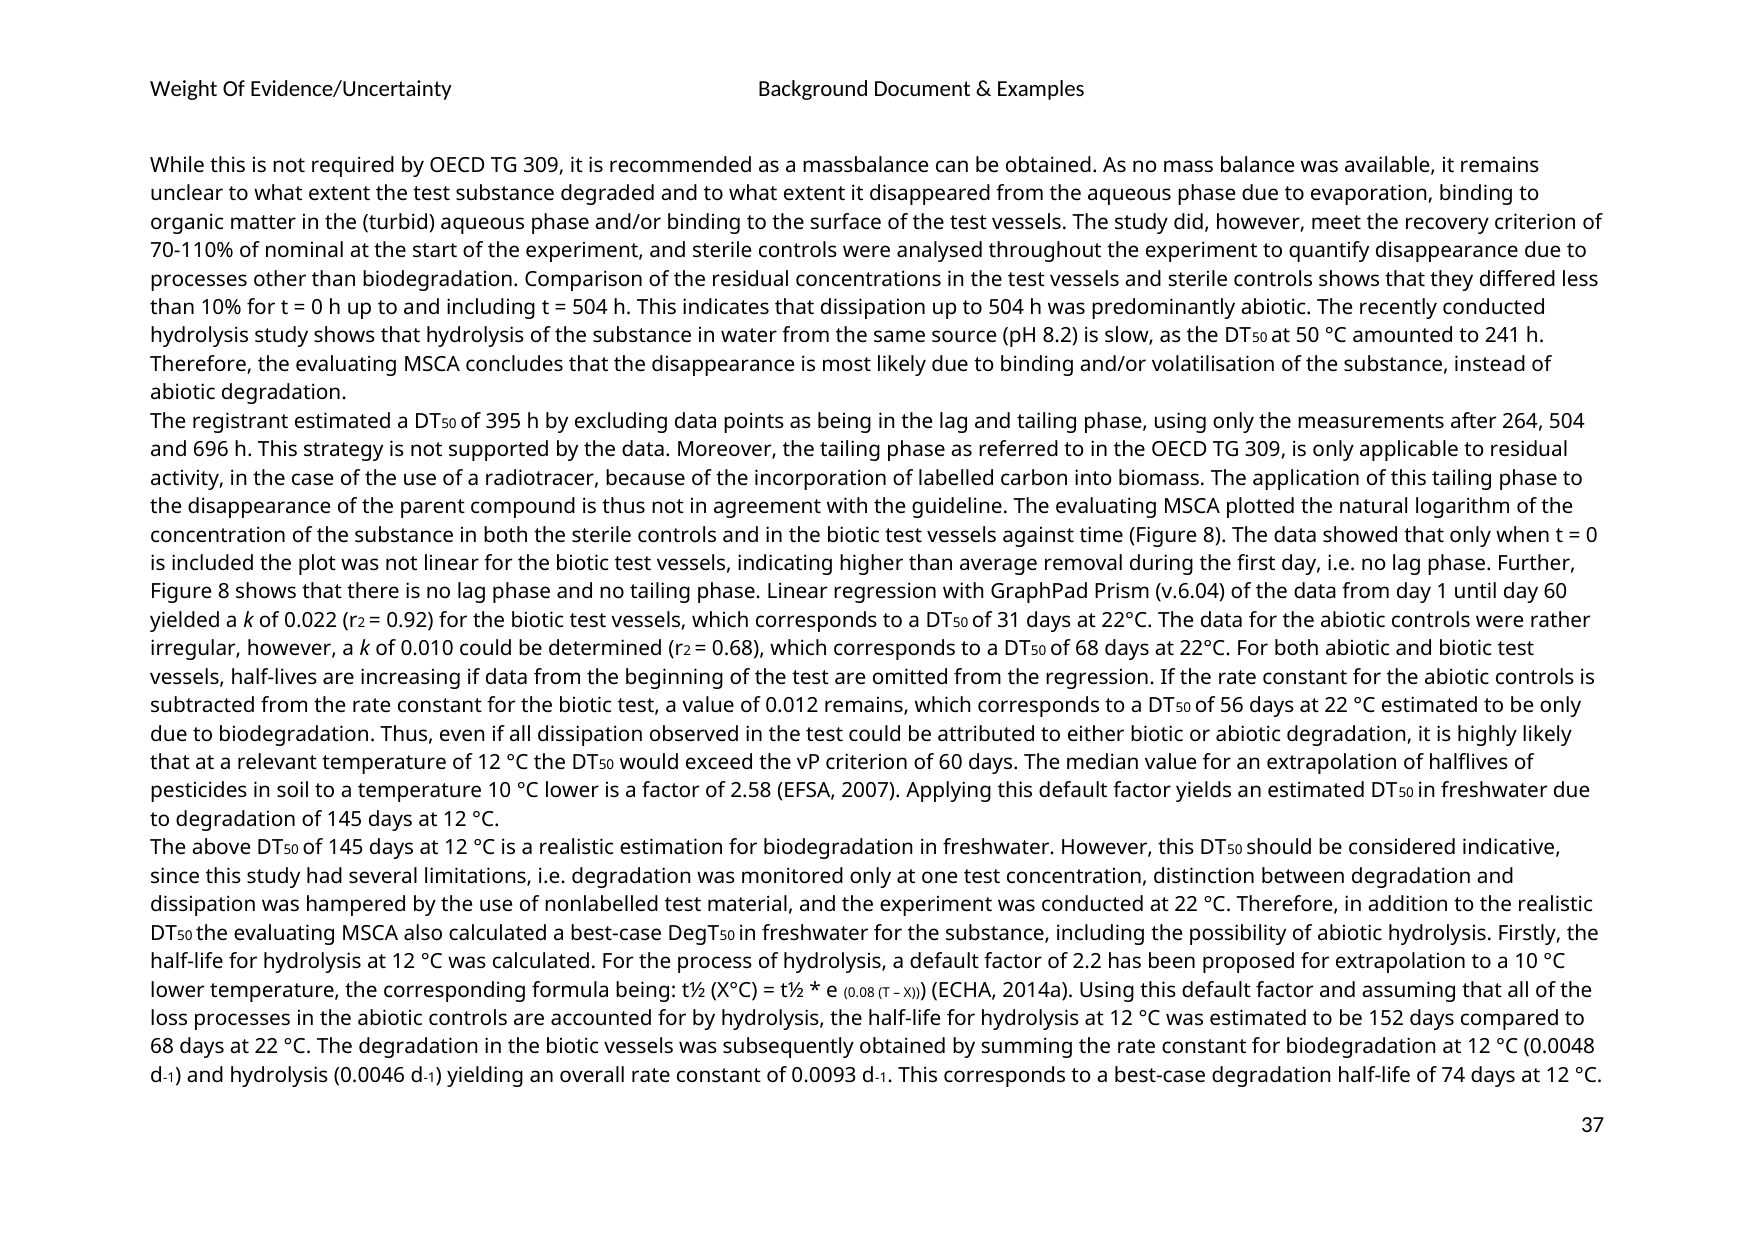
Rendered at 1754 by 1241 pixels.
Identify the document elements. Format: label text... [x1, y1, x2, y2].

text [150, 832, 1604, 1088]
text The registrant estimated a DT50 of 395 h by excluding data points as being in the lag and tailing phase, using only the measurements after 264, 504 and 696 h. This strategy is not supported by the data. Moreover, the tailing phase as referred to in the OECD TG 309, is only applicable to residual activity, in the case of the use of a radiotracer, because of the incorporation of labelled carbon into biomass. The application of this tailing phase to the disappearance of the parent compound is thus not in agreement with the guideline. The evaluating MSCA plotted the natural logarithm of the concentration of the substance in both the sterile controls and in the biotic test vessels against time (Figure 8). The data showed that only when t = 0 is included the plot was not linear for the biotic test vessels, indicating higher than average removal during the first day, i.e. no lag phase. Further, Figure 8 shows that there is no lag phase and no tailing phase. Linear regression with GraphPad Prism (v.6.04) of the data from day 1 until day 60 yielded a k of 0.022 (r2 = 0.92) for the biotic test vessels, which corresponds to a DT50 of 31 days at 22°C. The data for the abiotic controls were rather irregular, however, a k of 0.010 could be determined (r2 = 0.68), which corresponds to a DT50 of 68 days at 22°C. For both abiotic and biotic test vessels, half-lives are increasing if data from the beginning of the test are omitted from the regression. If the rate constant for the abiotic controls is subtracted from the rate constant for the biotic test, a value of 0.012 remains, which corresponds to a DT50 of 56 days at 22 °C estimated to be only due to biodegradation. Thus, even if all dissipation observed in the test could be attributed to either biotic or abiotic degradation, it is highly likely that at a relevant temperature of 12 °C the DT50 would exceed the vP criterion of 60 days. The median value for an extrapolation of halflives of pesticides in soil to a temperature 10 °C lower is a factor of 2.58 (EFSA, 2007). Applying this default factor yields an estimated DT50 in freshwater due to degradation of 145 days at 12 °C. [150, 406, 1604, 832]
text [150, 150, 1604, 406]
